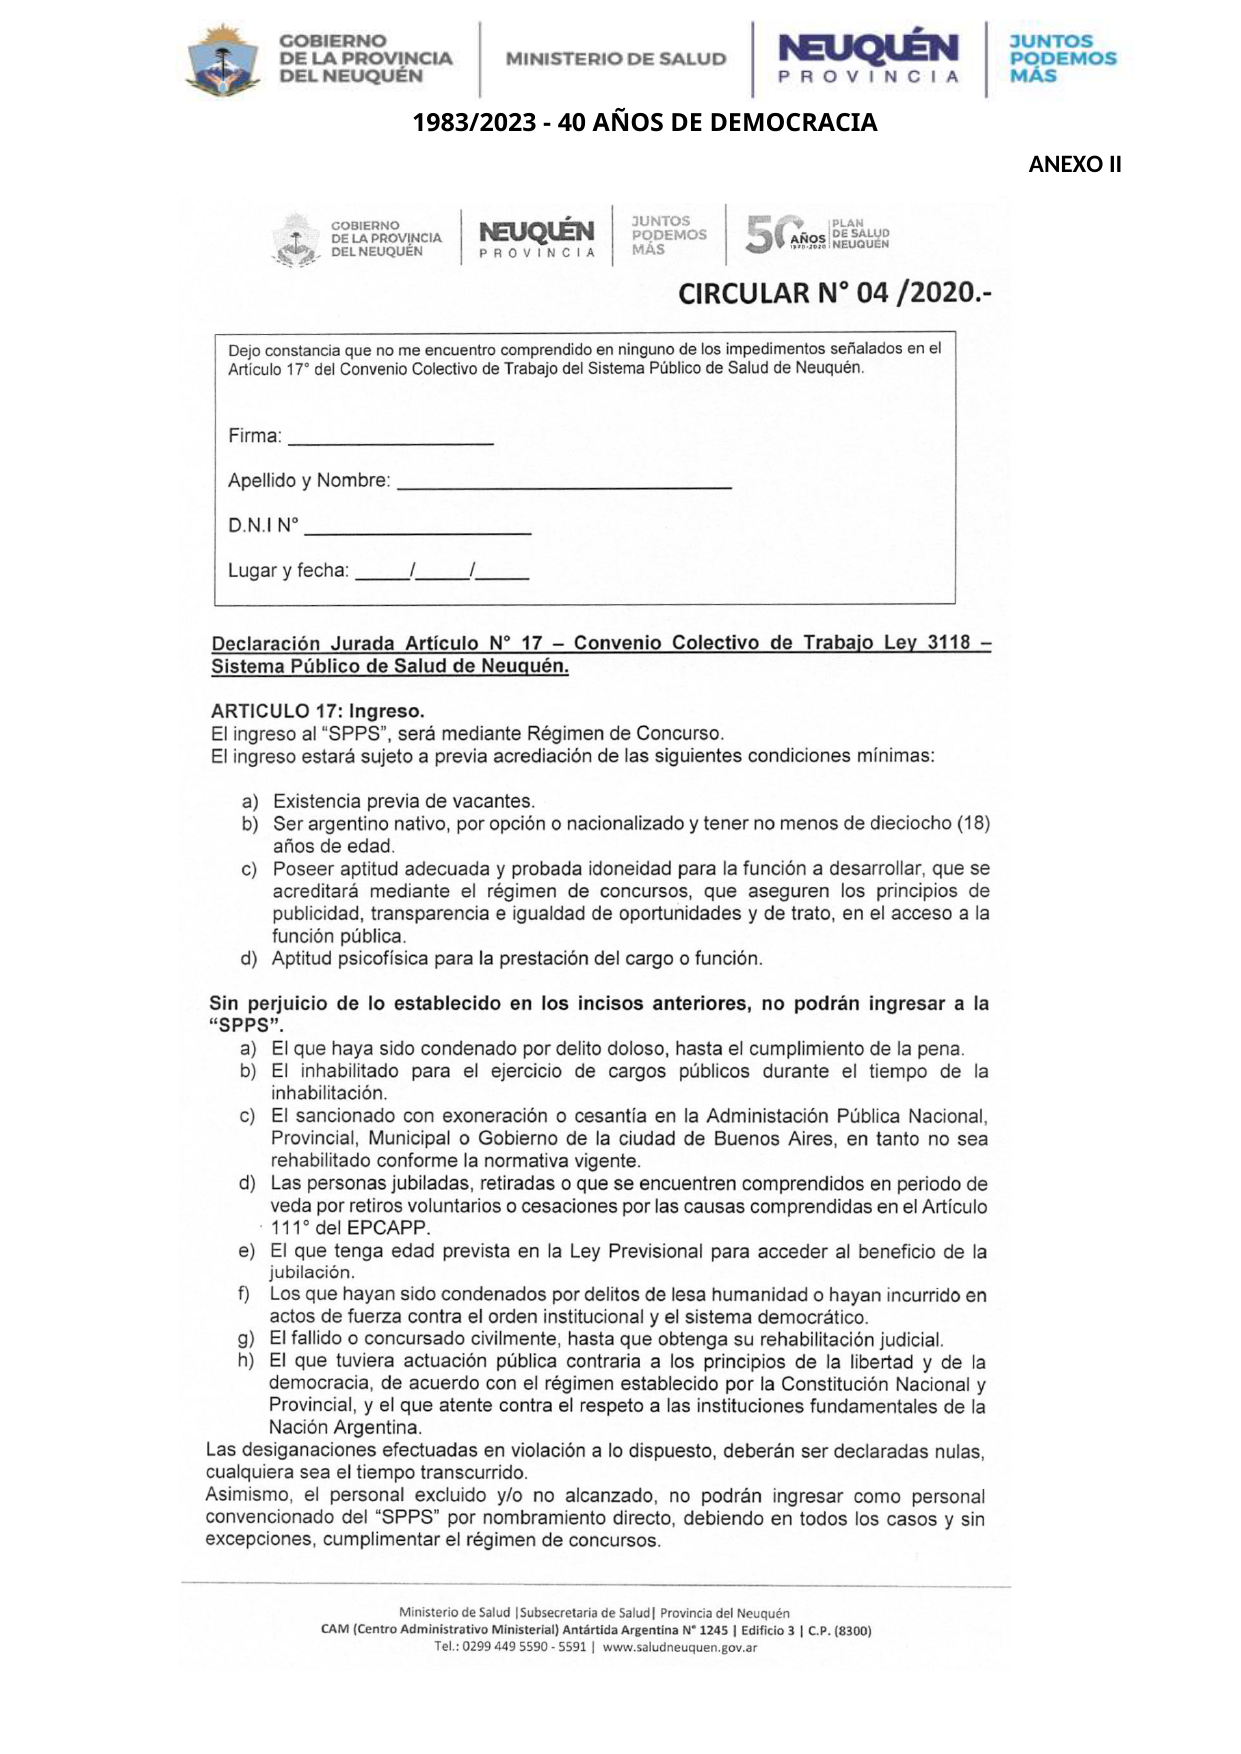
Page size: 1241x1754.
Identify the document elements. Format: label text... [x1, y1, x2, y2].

text ANEXO II [177, 148, 1122, 178]
picture [177, 195, 1012, 1671]
